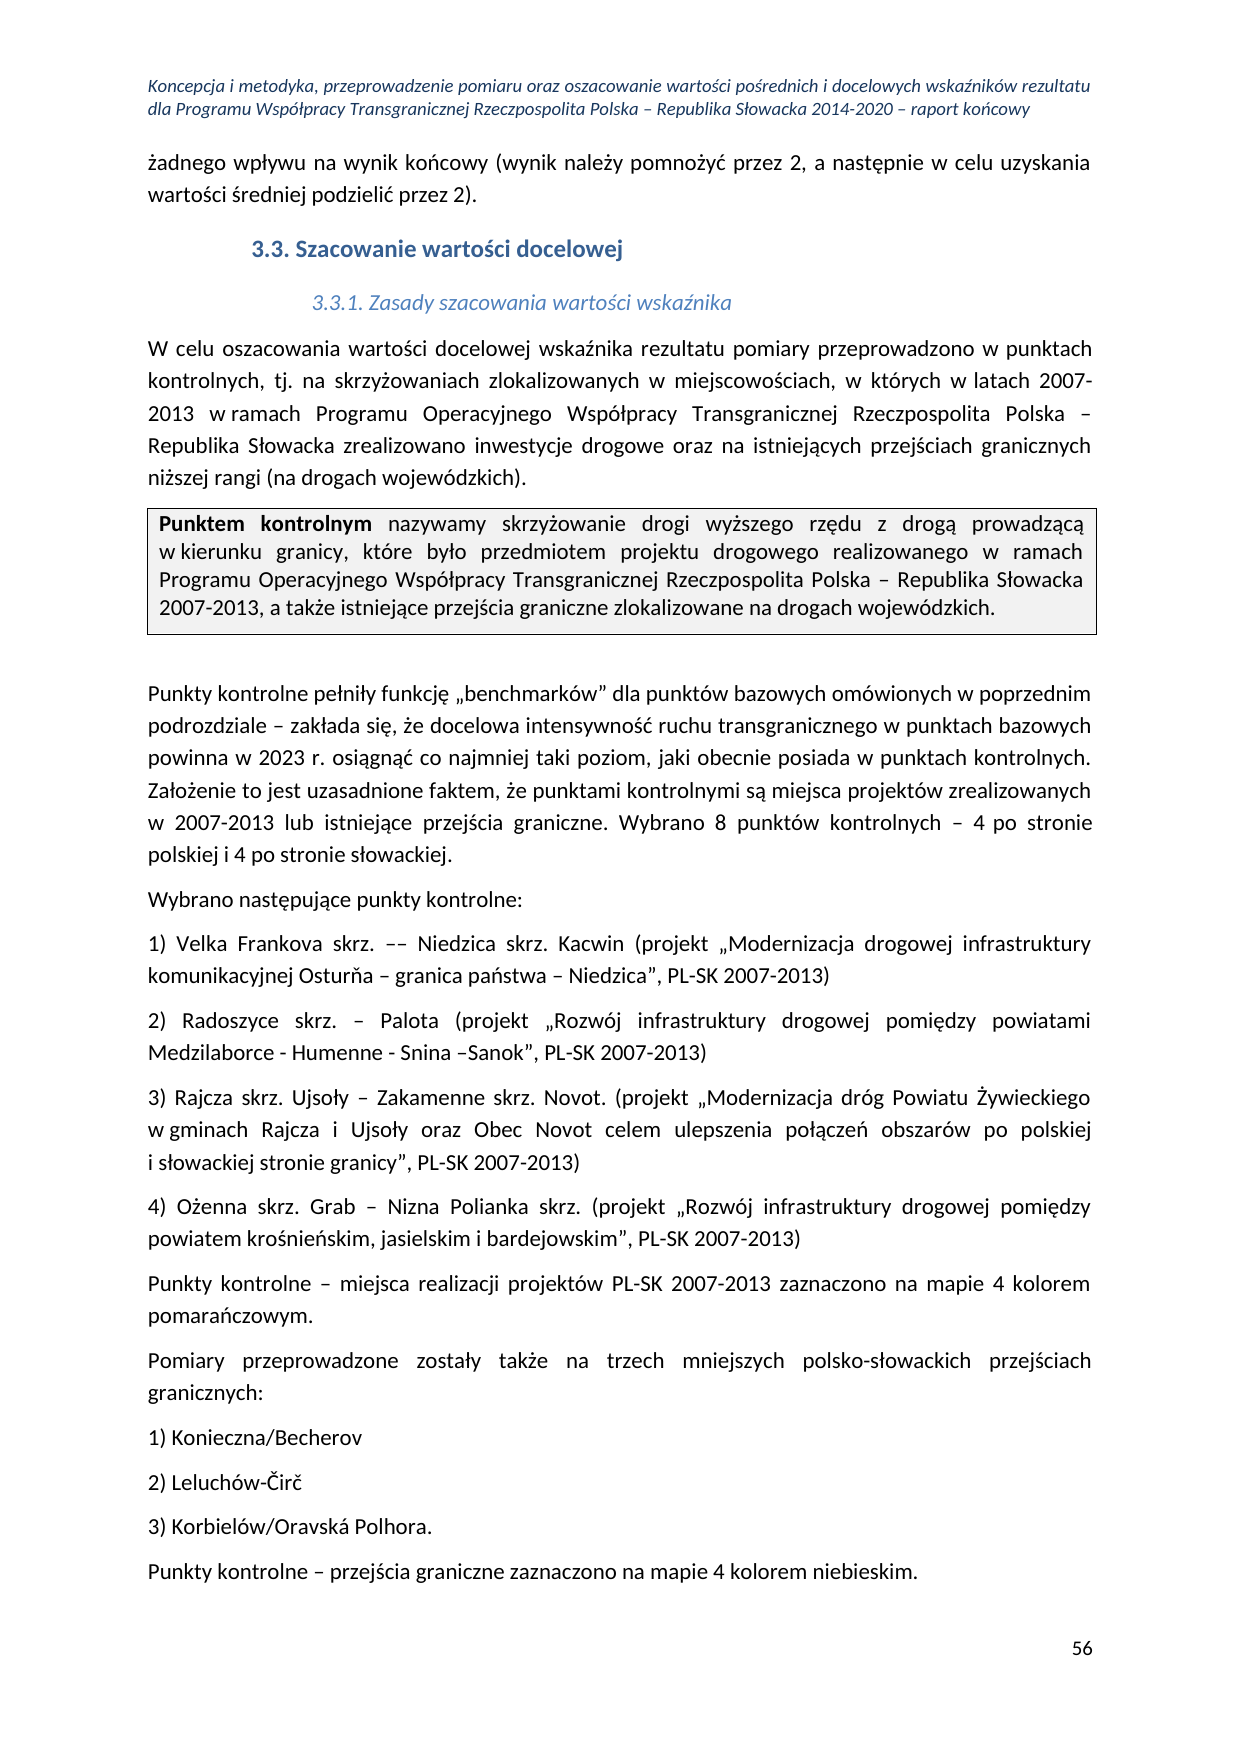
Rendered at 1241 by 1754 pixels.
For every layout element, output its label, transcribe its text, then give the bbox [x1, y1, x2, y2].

text Wybrano następujące punkty kontrolne: [148, 885, 1093, 913]
text 3) Korbielów/Oravská Polhora. [148, 1512, 1093, 1540]
text 4) Ożenna skrz. Grab – Nizna Polianka skrz. (projekt „Rozwój infrastruktury drogowej pomiędzy powiatem krośnieńskim, jasielskim i bardejowskim”, PL-SK 2007-2013) [148, 1192, 1093, 1252]
text 3) Rajcza skrz. Ujsoły – Zakamenne skrz. Novot. (projekt „Modernizacja dróg Powiatu Żywieckiego w gminach Rajcza i Ujsoły oraz Obec Novot celem ulepszenia połączeń obszarów po polskiej i słowackiej stronie granicy”, PL-SK 2007-2013) [148, 1083, 1093, 1176]
text Punkty kontrolne pełniły funkcję „benchmarków” dla punktów bazowych omówionych w poprzednim podrozdziale – zakłada się, że docelowa intensywność ruchu transgranicznego w punktach bazowych powinna w 2023 r. osiągnąć co najmniej taki poziom, jaki obecnie posiada w punktach kontrolnych. Założenie to jest uzasadnione faktem, że punktami kontrolnymi są miejsca projektów zrealizowanych w 2007-2013 lub istniejące przejścia graniczne. Wybrano 8 punktów kontrolnych – 4 po stronie polskiej i 4 po stronie słowackiej. [148, 679, 1093, 868]
table_header Punktem kontrolnym nazywamy skrzyżowanie drogi wyższego rzędu z drogą prowadzącą w kierunku granicy, które było przedmiotem projektu drogowego realizowanego w ramach Programu Operacyjnego Współpracy Transgranicznej Rzeczpospolita Polska – Republika Słowacka 2007-2013, a także istniejące przejścia graniczne zlokalizowane na drogach wojewódzkich. [148, 509, 1096, 633]
text 2) Radoszyce skrz. – Palota (projekt „Rozwój infrastruktury drogowej pomiędzy powiatami Medzilaborce - Humenne - Snina –Sanok”, PL-SK 2007-2013) [148, 1006, 1093, 1067]
text 1) Konieczna/Becherov [148, 1423, 1093, 1451]
text 2) Leluchów-Čirč [148, 1468, 1093, 1496]
text Punkty kontrolne – miejsca realizacji projektów PL-SK 2007-2013 zaznaczono na mapie 4 kolorem pomarańczowym. [148, 1269, 1093, 1329]
text Pomiary przeprowadzone zostały także na trzech mniejszych polsko-słowackich przejściach granicznych: [148, 1346, 1093, 1406]
text 1) Velka Frankova skrz. –– Niedzica skrz. Kacwin (projekt „Modernizacja drogowej infrastruktury komunikacyjnej Osturňa – granica państwa – Niedzica”, PL-SK 2007-2013) [148, 929, 1093, 990]
text Punkty kontrolne – przejścia graniczne zaznaczono na mapie 4 kolorem niebieskim. [148, 1557, 1093, 1585]
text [148, 148, 1093, 208]
text W celu oszacowania wartości docelowej wskaźnika rezultatu pomiary przeprowadzono w punktach kontrolnych, tj. na skrzyżowaniach zlokalizowanych w miejscowościach, w których w latach 2007-2013 w ramach Programu Operacyjnego Współpracy Transgranicznej Rzeczpospolita Polska – Republika Słowacka zrealizowano inwestycje drogowe oraz na istniejących przejściach granicznych niższej rangi (na drogach wojewódzkich). [148, 334, 1093, 491]
subtitle 3.3. Szacowanie wartości docelowej [251, 233, 1093, 263]
subtitle 3.3.1. Zasady szacowania wartości wskaźnika [311, 288, 1093, 316]
